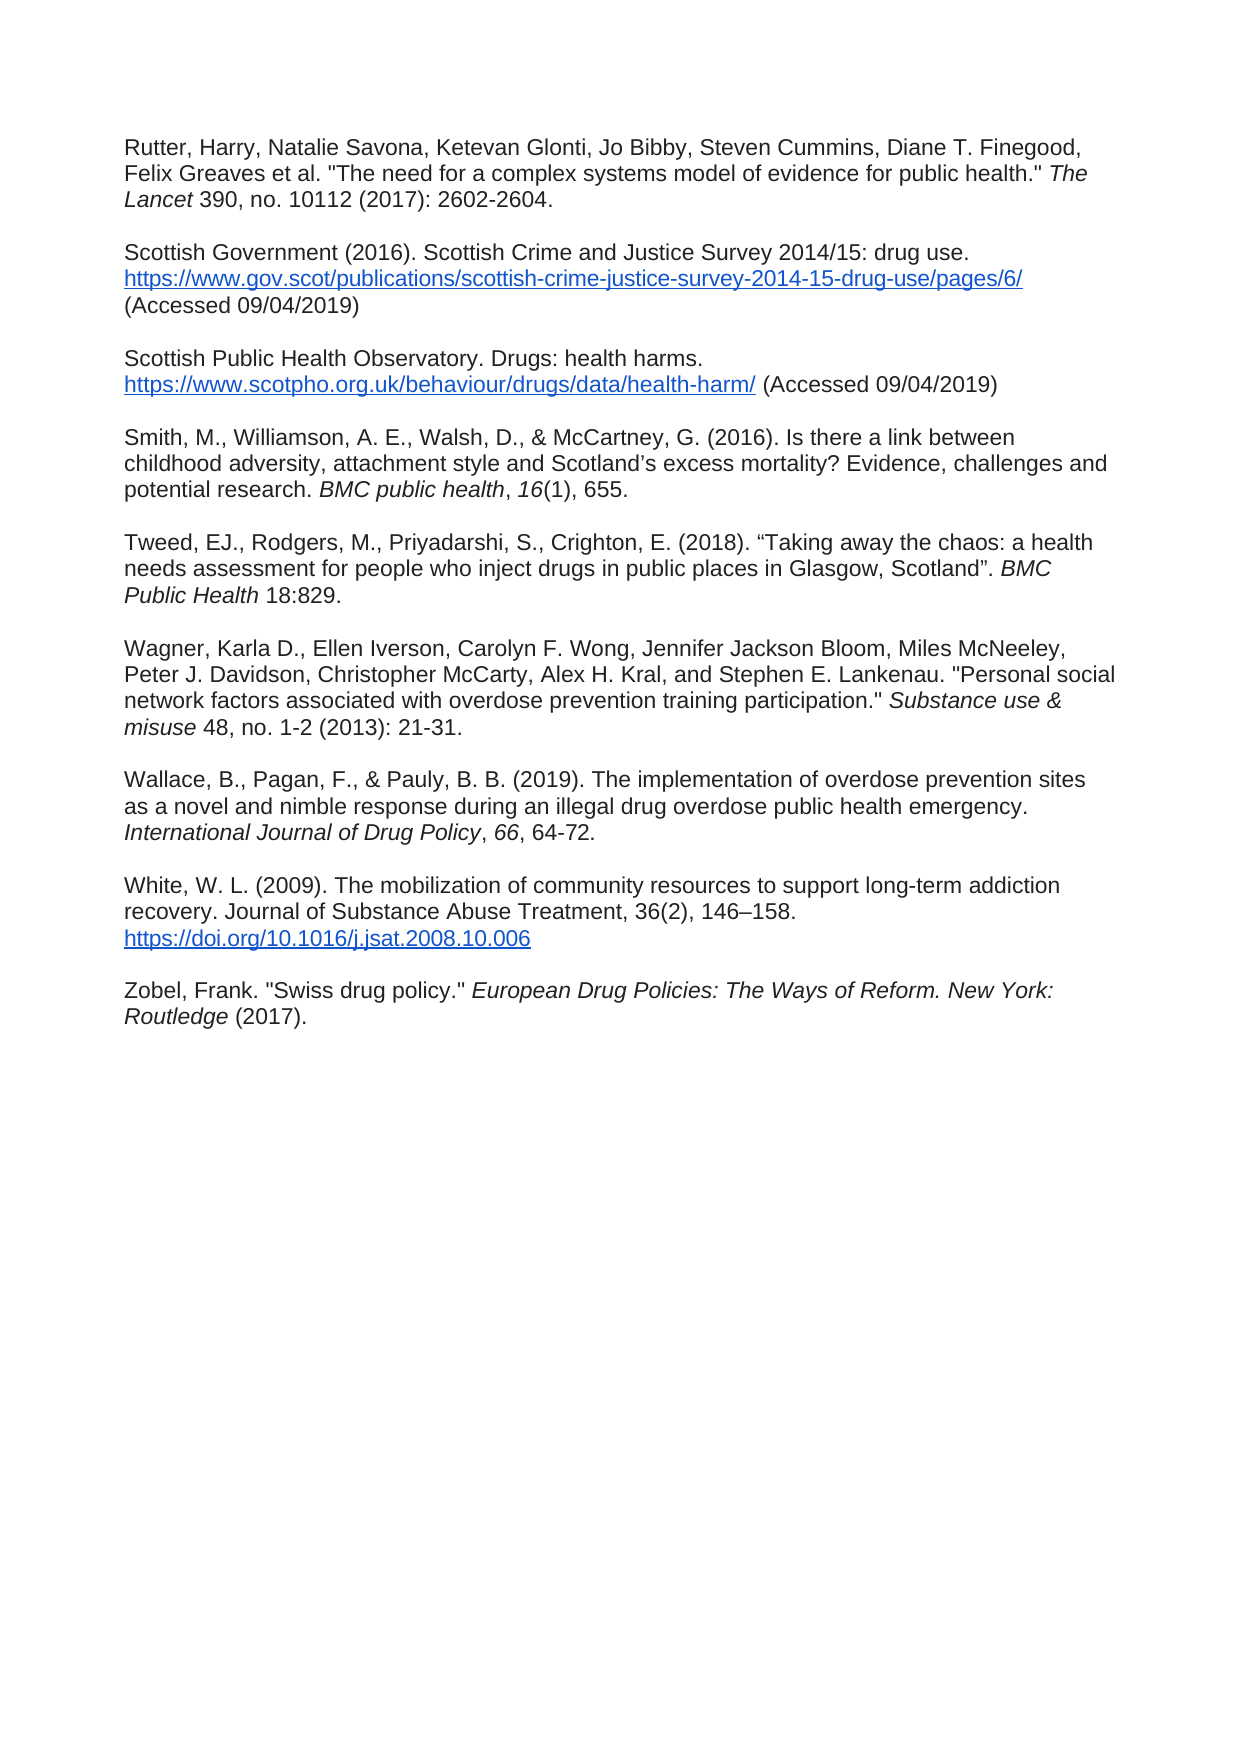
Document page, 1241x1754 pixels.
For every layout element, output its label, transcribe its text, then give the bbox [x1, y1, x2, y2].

text International Journal of Drug Policy, 66, 64-72. [124, 819, 1151, 845]
text White, W. L. (2009). The mobilization of community resources to support long-term addiction recovery. Journal of Substance Abuse Treatment, 36(2), 146–158. https://doi.org/10.1016/j.jsat.2008.10.006 [124, 872, 1111, 951]
text Wallace, B., Pagan, F., & Pauly, B. B. (2019). The implementation of overdose prevention sites as a novel and nimble response during an illegal drug overdose public health emergency. [124, 766, 1103, 819]
text Scottish Public Health Observatory. Drugs: health harms. https://www.scotpho.org.uk/behaviour/drugs/data/health-harm/ (Accessed 09/04/2019) [124, 344, 998, 397]
text Scottish Government (2016). Scottish Crime and Justice Survey 2014/15: drug use. https://www.gov.scot/publications/scottish-crime-justice-survey-2014-15-drug-use/pages/6/ (Accessed 09/04/2019) [124, 239, 1041, 318]
text Wagner, Karla D., Ellen Iverson, Carolyn F. Wong, Jennifer Jackson Bloom, Miles McNeeley, Peter J. Davidson, Christopher McCarty, Alex H. Kral, and Stephen E. Lankenau. "Personal social network factors associated with overdose prevention training participation." Substance use & misuse 48, no. 1-2 (2013): 21-31. [124, 634, 1119, 740]
text Smith, M., Williamson, A. E., Walsh, D., & McCartney, G. (2016). Is there a link between childhood adversity, attachment style and Scotland’s excess mortality? Evidence, challenges and potential research. BMC public health, 16(1), 655. [124, 423, 1111, 503]
text Zobel, Frank. "Swiss drug policy." European Drug Policies: The Ways of Reform. New York: Routledge (2017). [124, 977, 1111, 1030]
text Tweed, EJ., Rodgers, M., Priyadarshi, S., Crighton, E. (2018). “Taking away the chaos: a health needs assessment for people who inject drugs in public places in Glasgow, Scotland”. BMC Public Health 18:829. [124, 529, 1111, 608]
text Rutter, Harry, Natalie Savona, Ketevan Glonti, Jo Bibby, Steven Cummins, Diane T. Finegood, Felix Greaves et al. "The need for a complex systems model of evidence for public health." The Lancet 390, no. 10112 (2017): 2602-2604. [124, 133, 1111, 213]
